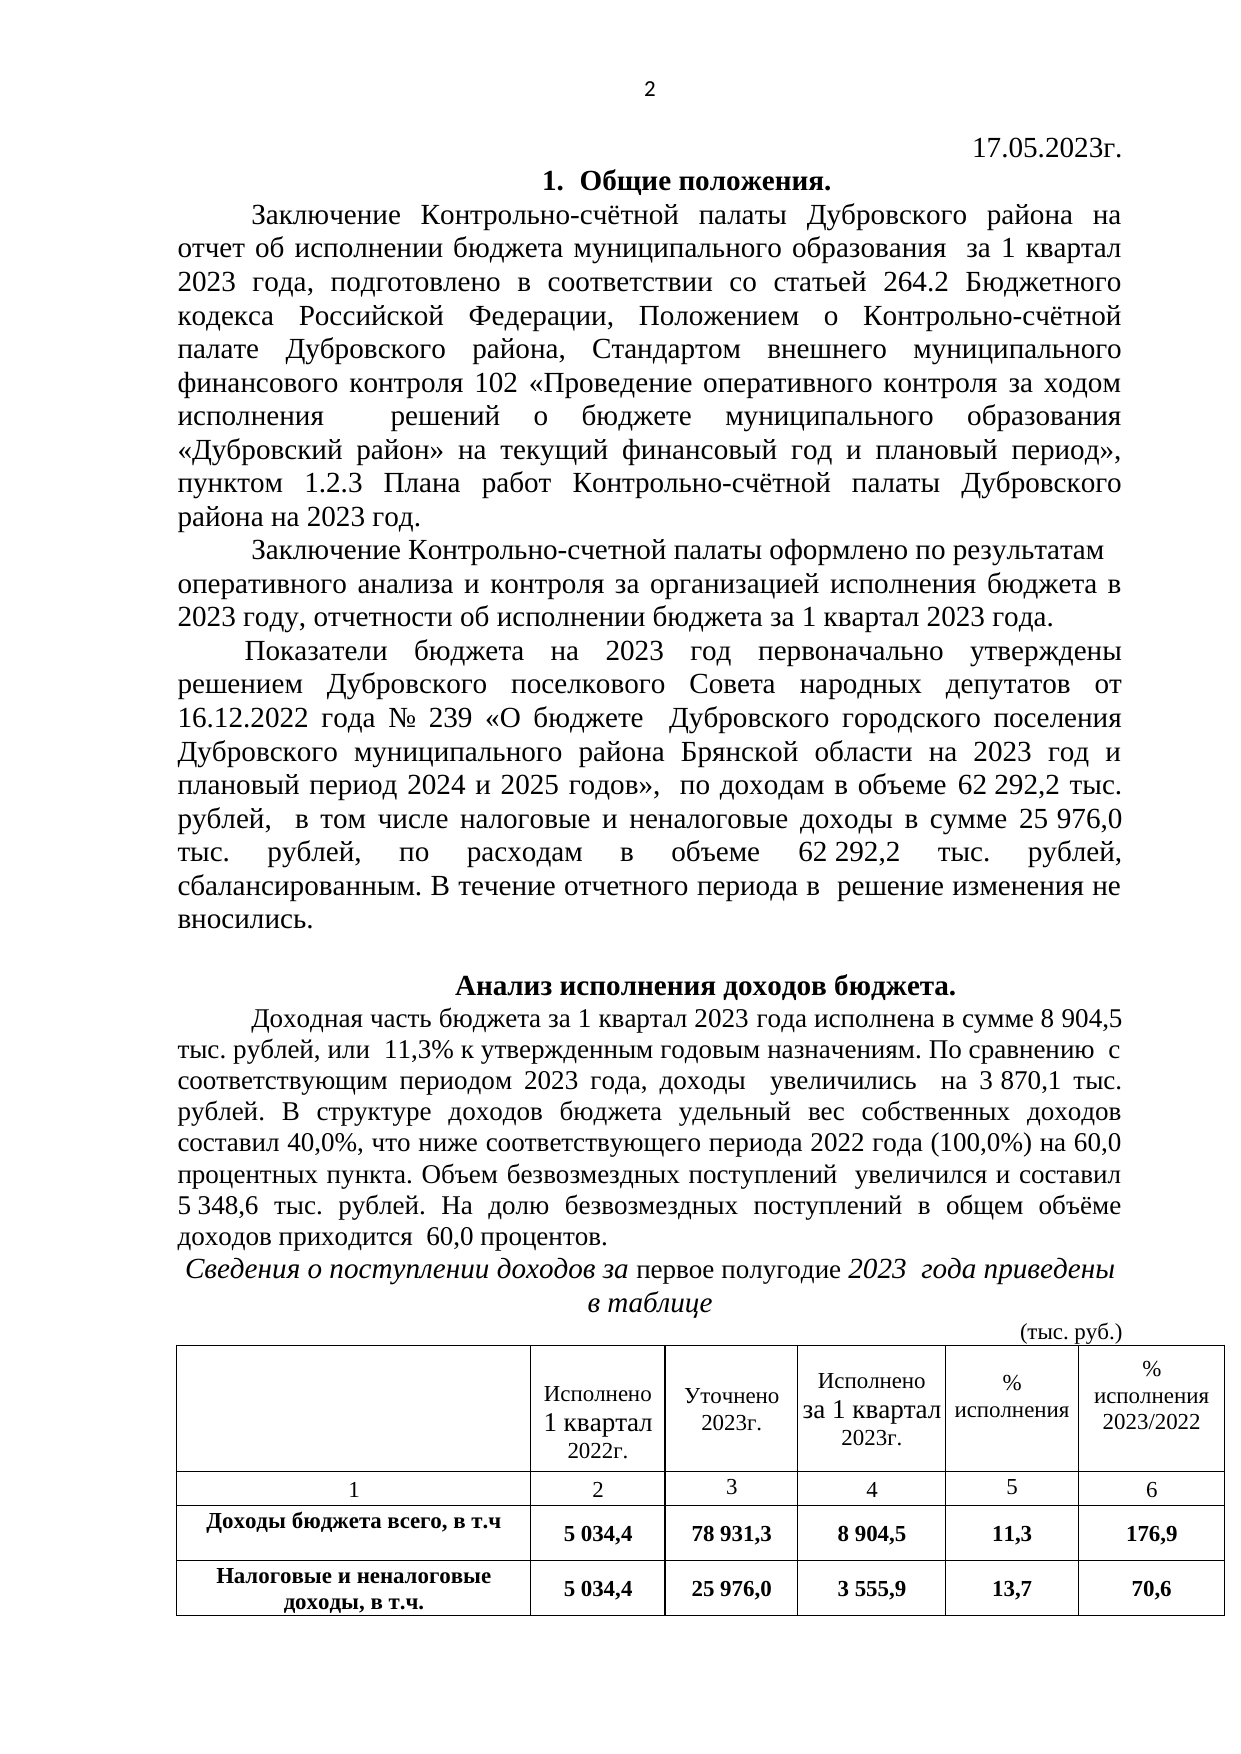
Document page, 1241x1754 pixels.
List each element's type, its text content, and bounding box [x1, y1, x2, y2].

table_header [177, 1346, 530, 1471]
table_header % исполнения [946, 1346, 1078, 1471]
table_cell 4 [798, 1472, 945, 1505]
table_cell 25 976,0 [666, 1561, 797, 1614]
table_cell 70,6 [1079, 1561, 1224, 1614]
table_header % исполнения 2023/2022 [1079, 1346, 1224, 1471]
list Анализ исполнения доходов бюджета. [288, 968, 1122, 1002]
table_cell 8 904,5 [798, 1506, 945, 1560]
list Общие положения. [251, 163, 1122, 197]
table_cell 5 034,4 [531, 1561, 664, 1614]
text 17.05.2023г. [177, 130, 1122, 163]
table_cell 78 931,3 [666, 1506, 797, 1560]
text Показатели бюджета на 2023 год первоначально утверждены решением Дубровского поселкового Совета народных депутатов от 16.12.2022 года № 239 «О бюджете Дубровского городского поселения Дубровского муниципального района Брянской области на 2023 год и плановый период 2024 и 2025 годов», по доходам в объеме 62 292,2 тыс. рублей, в том числе налоговые и неналоговые доходы в сумме 25 976,0 тыс. рублей, по расходам в объеме 62 292,2 тыс. рублей, сбалансированным. В течение отчетного периода в решение изменения не вносились. [177, 633, 1122, 935]
text оперативного анализа и контроля за организацией исполнения бюджета в 2023 году, отчетности об исполнении бюджета за 1 квартал 2023 года. [177, 566, 1122, 633]
text (тыс. руб.) [177, 1318, 1122, 1344]
table_cell Налоговые и неналоговые доходы, в т.ч. [177, 1561, 530, 1614]
text Доходная часть бюджета за 1 квартал 2023 года исполнена в сумме 8 904,5 тыс. рублей, или 11,3% к утвержденным годовым назначениям. По сравнению с соответствующим периодом 2023 года, доходы увеличились на 3 870,1 тыс. рублей. В структуре доходов бюджета удельный вес собственных доходов составил 40,0%, что ниже соответствующего периода 2022 года (100,0%) на 60,0 процентных пункта. Объем безвозмездных поступлений увеличился и составил 5 348,6 тыс. рублей. На долю безвозмездных поступлений в общем объёме доходов приходится 60,0 процентов. [177, 1002, 1122, 1251]
text Сведения о поступлении доходов за первое полугодие 2023 года приведены в таблице [177, 1251, 1122, 1318]
table_cell 11,3 [946, 1506, 1078, 1560]
table_cell 3 [666, 1472, 797, 1505]
table_cell 13,7 [946, 1561, 1078, 1614]
text Заключение Контрольно-счетной палаты оформлено по результатам [177, 532, 1122, 566]
table_cell 2 [531, 1472, 664, 1505]
text Заключение Контрольно-счётной палаты Дубровского района на отчет об исполнении бюджета муниципального образования за 1 квартал 2023 года, подготовлено в соответствии со статьей 264.2 Бюджетного кодекса Российской Федерации, Положением о Контрольно-счётной палате Дубровского района, Стандартом внешнего муниципального финансового контроля 102 «Проведение оперативного контроля за ходом исполнения решений о бюджете муниципального образования «Дубровский район» на текущий финансовый год и плановый период», пунктом 1.2.3 Плана работ Контрольно-счётной палаты Дубровского района на 2023 год. [177, 197, 1122, 532]
table_cell 5 034,4 [531, 1506, 664, 1560]
table_cell 1 [177, 1472, 530, 1505]
table_cell 3 555,9 [798, 1561, 945, 1614]
table_header Исполнено 1 квартал 2022г. [531, 1346, 664, 1471]
table_header Исполнено за 1 квартал 2023г. [798, 1346, 945, 1471]
table_header Уточнено 2023г. [666, 1346, 797, 1471]
table_cell 6 [1079, 1472, 1224, 1505]
table_cell 176,9 [1079, 1506, 1224, 1560]
table_cell Доходы бюджета всего, в т.ч [177, 1506, 530, 1560]
table_cell 5 [946, 1472, 1078, 1505]
